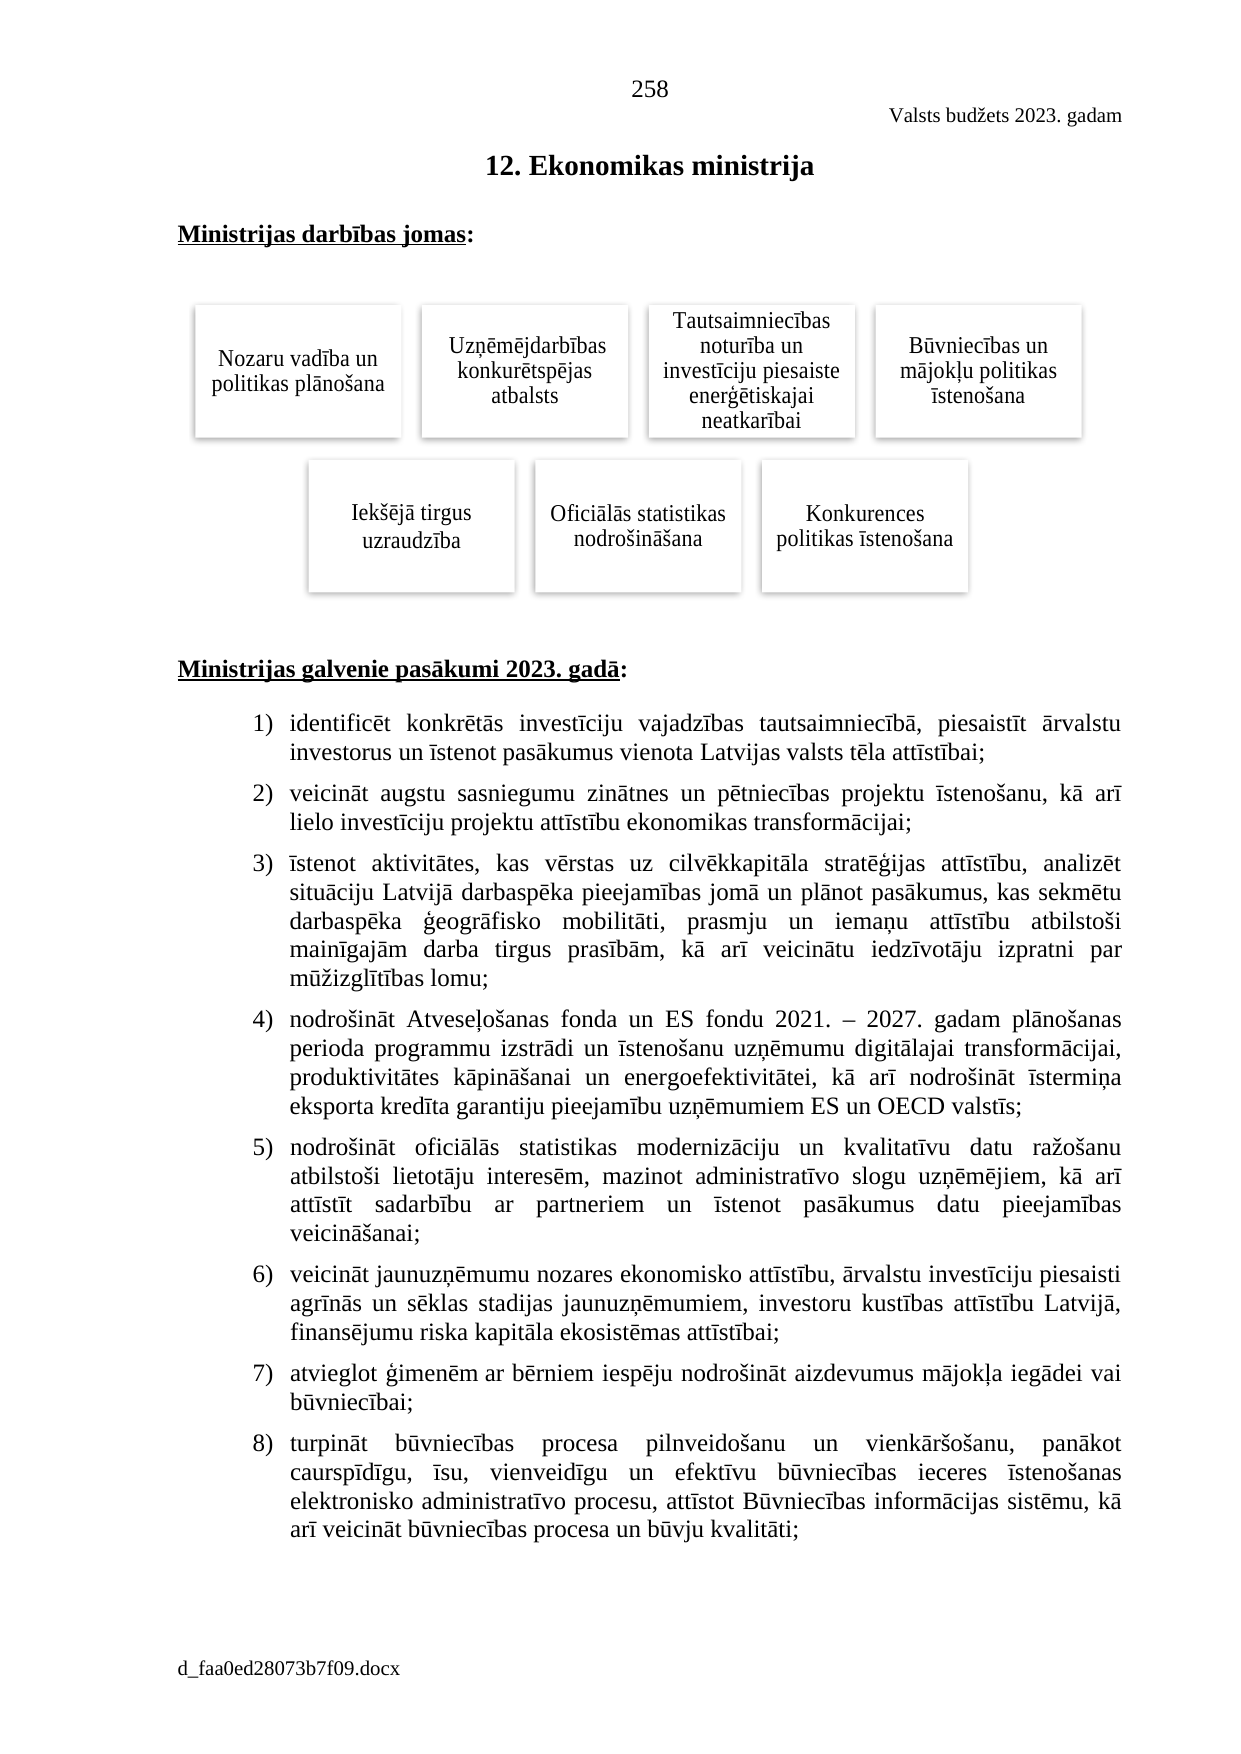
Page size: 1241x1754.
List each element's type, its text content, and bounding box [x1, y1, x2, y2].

list veicināt jaunuzņēmumu nozares ekonomisko attīstību, ārvalstu investīciju piesaisti agrīnās un sēklas stadijas jaunuzņēmumiem, investoru kustības attīstību Latvijā, finansējumu riska kapitāla ekosistēmas attīstībai; [252, 1259, 1122, 1346]
list turpināt būvniecības procesa pilnveidošanu un vienkāršošanu, panākot caurspīdīgu, īsu, vienveidīgu un efektīvu būvniecības ieceres īstenošanas elektronisko administratīvo procesu, attīstot Būvniecības informācijas sistēmu, kā arī veicināt būvniecības procesa un būvju kvalitāti; [252, 1428, 1122, 1543]
list nodrošināt oficiālās statistikas modernizāciju un kvalitatīvu datu ražošanu atbilstoši lietotāju interesēm, mazinot administratīvo slogu uzņēmējiem, kā arī attīstīt sadarbību ar partneriem un īstenot pasākumus datu pieejamības veicināšanai; [252, 1132, 1122, 1247]
list īstenot aktivitātes, kas vērstas uz cilvēkkapitāla stratēģijas attīstību, analizēt situāciju Latvijā darbaspēka pieejamības jomā un plānot pasākumus, kas sekmētu darbaspēka ģeogrāfisko mobilitāti, prasmju un iemaņu attīstību atbilstoši mainīgajām darba tirgus prasībām, kā arī veicinātu iedzīvotāju izpratni par mūžizglītības lomu; [252, 848, 1122, 992]
list veicināt augstu sasniegumu zinātnes un pētniecības projektu īstenošanu, kā arī lielo investīciju projektu attīstību ekonomikas transformācijai; [252, 778, 1122, 836]
text Ministrijas galvenie pasākumi 2023. gadā: [177, 654, 1122, 683]
list identificēt konkrētās investīciju vajadzības tautsaimniecībā, piesaistīt ārvalstu investorus un īstenot pasākumus vienota Latvijas valsts tēla attīstībai; [252, 708, 1122, 766]
list nodrošināt Atveseļošanas fonda un ES fondu 2021. – 2027. gadam plānošanas perioda programmu izstrādi un īstenošanu uzņēmumu digitālajai transformācijai, produktivitātes kāpināšanai un energoefektivitātei, kā arī nodrošināt īstermiņa eksporta kredīta garantiju pieejamību uzņēmumiem ES un OECD valstīs; [252, 1004, 1122, 1119]
text 12. Ekonomikas ministrija [177, 148, 1122, 181]
list atvieglot ģimenēm ar bērniem iespēju nodrošināt aizdevumus mājokļa iegādei vai būvniecībai; [252, 1358, 1122, 1416]
text Ministrijas darbības jomas: [177, 219, 1122, 247]
